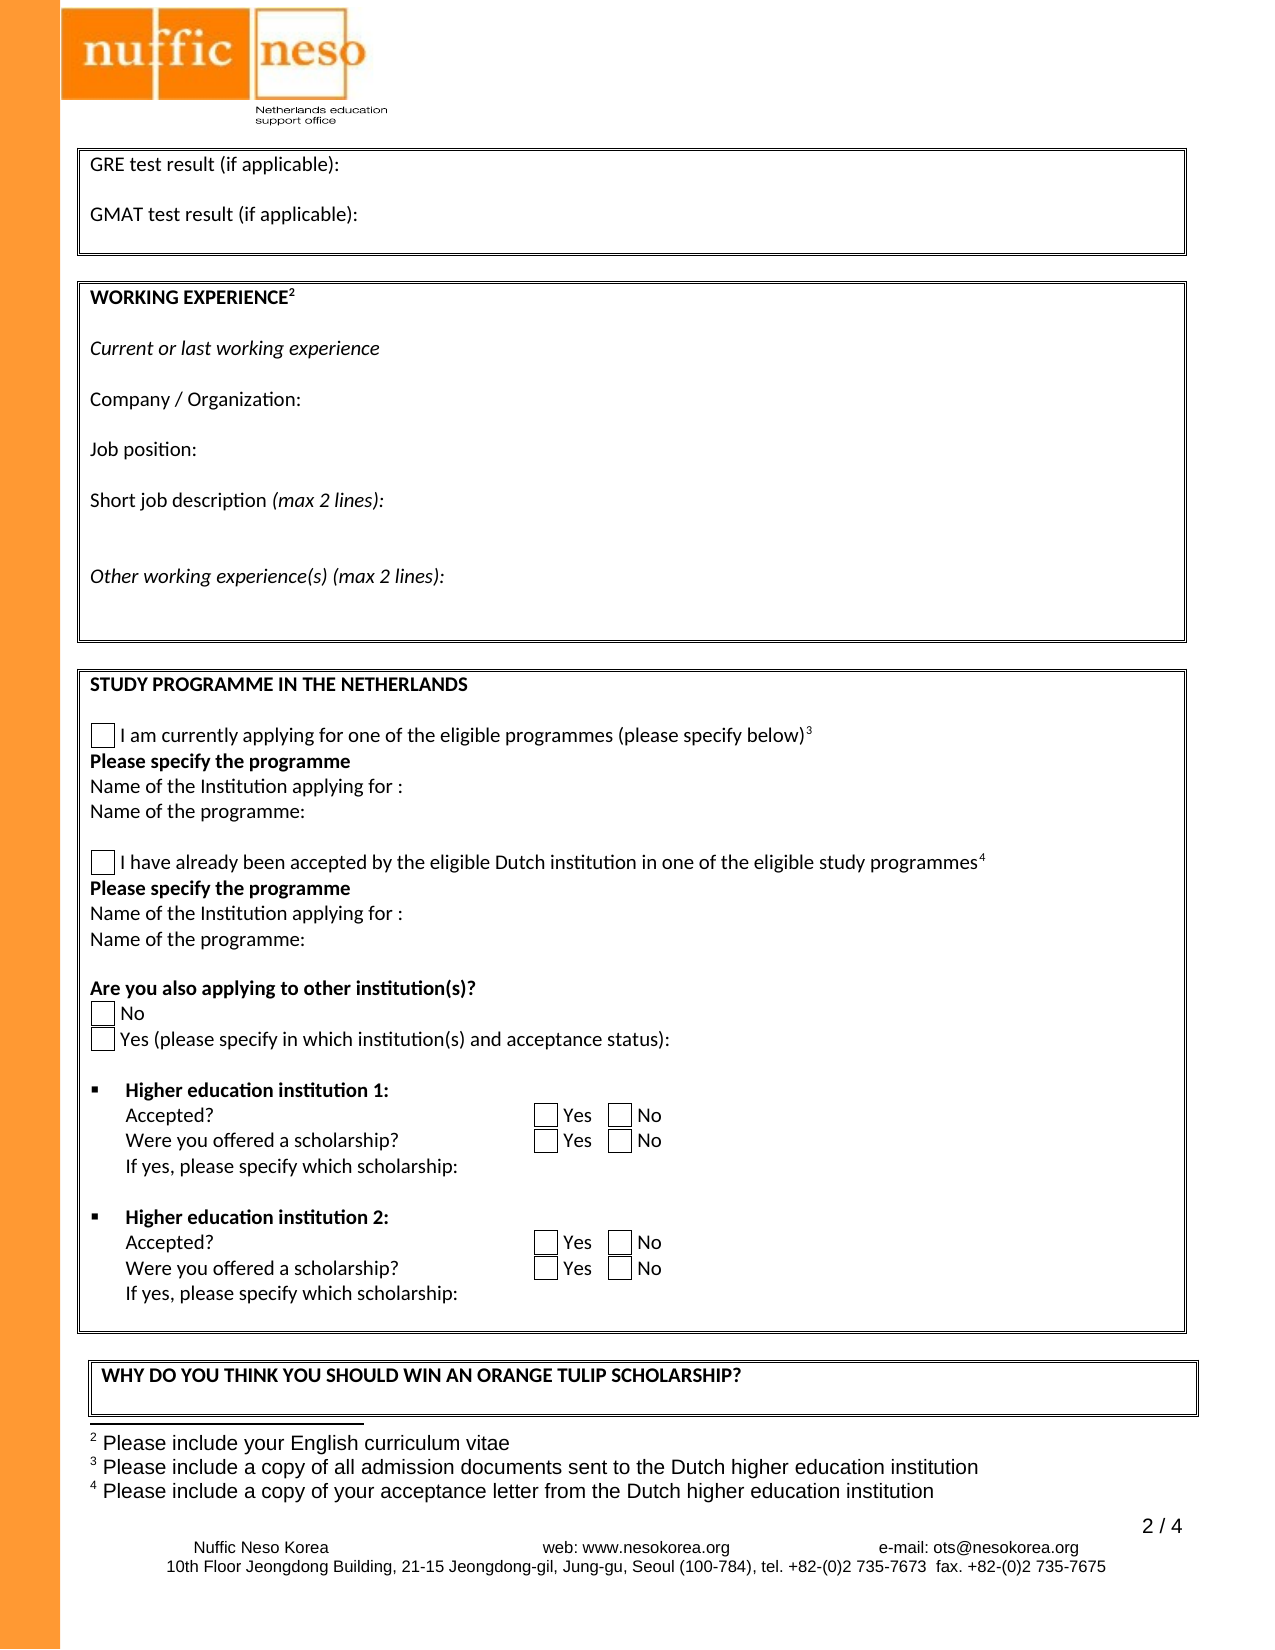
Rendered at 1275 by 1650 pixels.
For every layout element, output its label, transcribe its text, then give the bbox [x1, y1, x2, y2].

table_header WORKING EXPERIENCE Current or last working experience Company / Organization: Job position: Short job description (max 2 lines): Other working experience(s) (max 2 lines): [80, 284, 1184, 640]
table_header STUDY PROGRAMME IN THE NETHERLANDS I am currently applying for one of the eligible programmes (please specify below) Please specify the programme Name of the Institution applying for : Name of the programme: I have already been accepted by the eligible Dutch institution in one of the eligible study programmes Please specify the programme Name of the Institution applying for : Name of the programme: Are you also applying to other institution(s)? No Yes (please specify in which institution(s) and acceptance status): Higher education institution 1: Accepted? Yes No Were you offered a scholarship? Yes No If yes, please specify which scholarship: Higher education institution 2: Accepted? Yes No Were you offered a scholarship? Yes No If yes, please specify which scholarship: [80, 672, 1184, 1331]
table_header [92, 1363, 1196, 1413]
picture [61, 7, 374, 100]
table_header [80, 151, 1184, 252]
